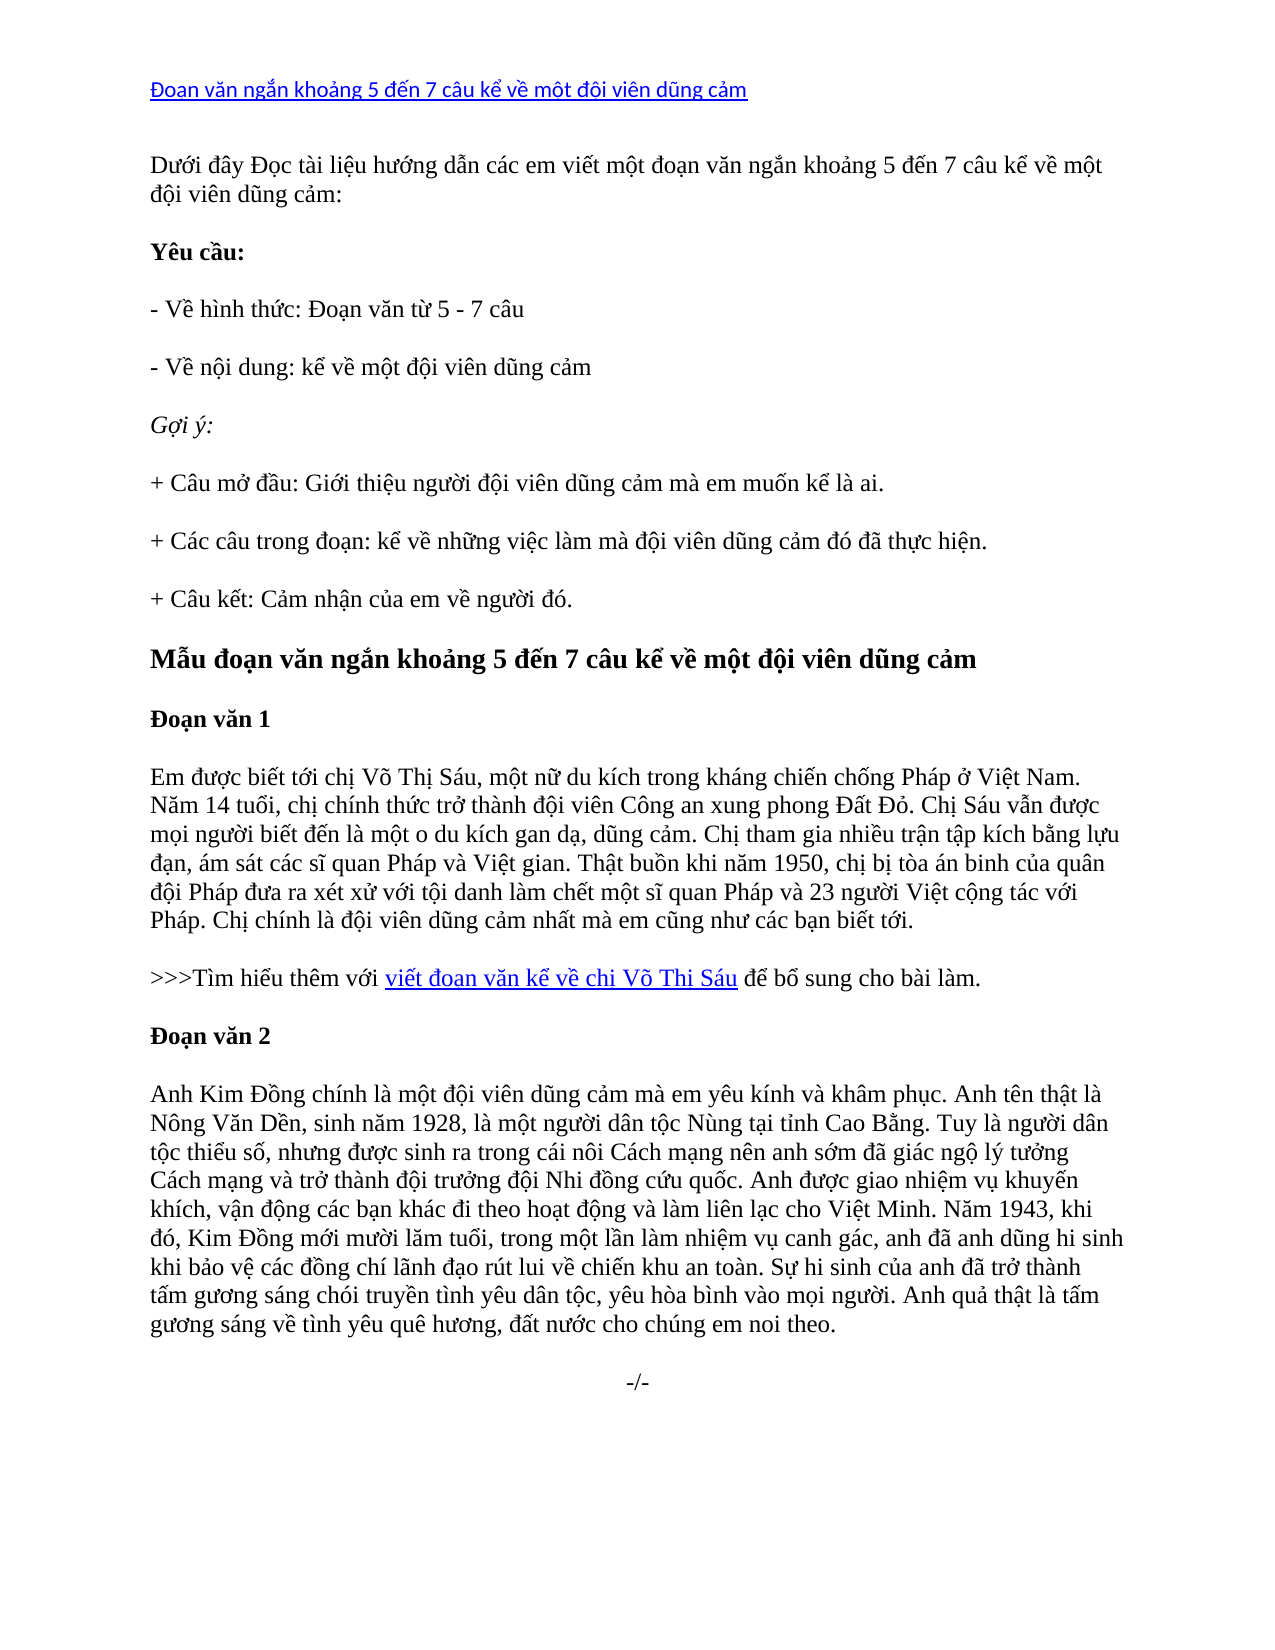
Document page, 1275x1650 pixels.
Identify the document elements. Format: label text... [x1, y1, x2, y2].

text Em được biết tới chị Võ Thị Sáu, một nữ du kích trong kháng chiến chống Pháp ở Việt Nam. Năm 14 tuổi, chị chính thức trở thành đội viên Công an xung phong Đất Đỏ. Chị Sáu vẫn được mọi người biết đến là một o du kích gan dạ, dũng cảm. Chị tham gia nhiều trận tập kích bằng lựu đạn, ám sát các sĩ quan Pháp và Việt gian. Thật buồn khi năm 1950, chị bị tòa án binh của quân đội Pháp đưa ra xét xử với tội danh làm chết một sĩ quan Pháp và 23 người Việt cộng tác với Pháp. Chị chính là đội viên dũng cảm nhất mà em cũng như các bạn biết tới. [150, 762, 1125, 934]
text Đoạn văn 2 [150, 1021, 1125, 1050]
text + Câu mở đầu: Giới thiệu người đội viên dũng cảm mà em muốn kể là ai. [150, 468, 1125, 497]
text + Các câu trong đoạn: kể về những việc làm mà đội viên dũng cảm đó đã thực hiện. [150, 526, 1125, 555]
text Đoạn văn 1 [150, 704, 1125, 732]
text Dưới đây Đọc tài liệu hướng dẫn các em viết một đoạn văn ngắn khoảng 5 đến 7 câu kể về một đội viên dũng cảm: [150, 150, 1125, 207]
subtitle Mẫu đoạn văn ngắn khoảng 5 đến 7 câu kể về một đội viên dũng cảm [150, 642, 1125, 674]
text Anh Kim Đồng chính là một đội viên dũng cảm mà em yêu kính và khâm phục. Anh tên thật là Nông Văn Dền, sinh năm 1928, là một người dân tộc Nùng tại tỉnh Cao Bằng. Tuy là người dân tộc thiểu số, nhưng được sinh ra trong cái nôi Cách mạng nên anh sớm đã giác ngộ lý tưởng Cách mạng và trở thành đội trưởng đội Nhi đồng cứu quốc. Anh được giao nhiệm vụ khuyến khích, vận động các bạn khác đi theo hoạt động và làm liên lạc cho Việt Minh. Năm 1943, khi đó, Kim Đồng mới mười lăm tuổi, trong một lần làm nhiệm vụ canh gác, anh đã anh dũng hi sinh khi bảo vệ các đồng chí lãnh đạo rút lui về chiến khu an toàn. Sự hi sinh của anh đã trở thành tấm gương sáng chói truyền tình yêu dân tộc, yêu hòa bình vào mọi người. Anh quả thật là tấm gương sáng về tình yêu quê hương, đất nước cho chúng em noi theo. [150, 1079, 1125, 1338]
text Gợi ý: [150, 410, 1125, 439]
text + Câu kết: Cảm nhận của em về người đó. [150, 584, 1125, 613]
text - Về hình thức: Đoạn văn từ 5 - 7 câu [150, 294, 1125, 323]
text -/- [150, 1367, 1125, 1396]
text >>>Tìm hiểu thêm với viết đoạn văn kể về chị Võ Thị Sáu để bổ sung cho bài làm. [150, 963, 1125, 992]
text - Về nội dung: kể về một đội viên dũng cảm [150, 352, 1125, 381]
text Yêu cầu: [150, 237, 1125, 265]
